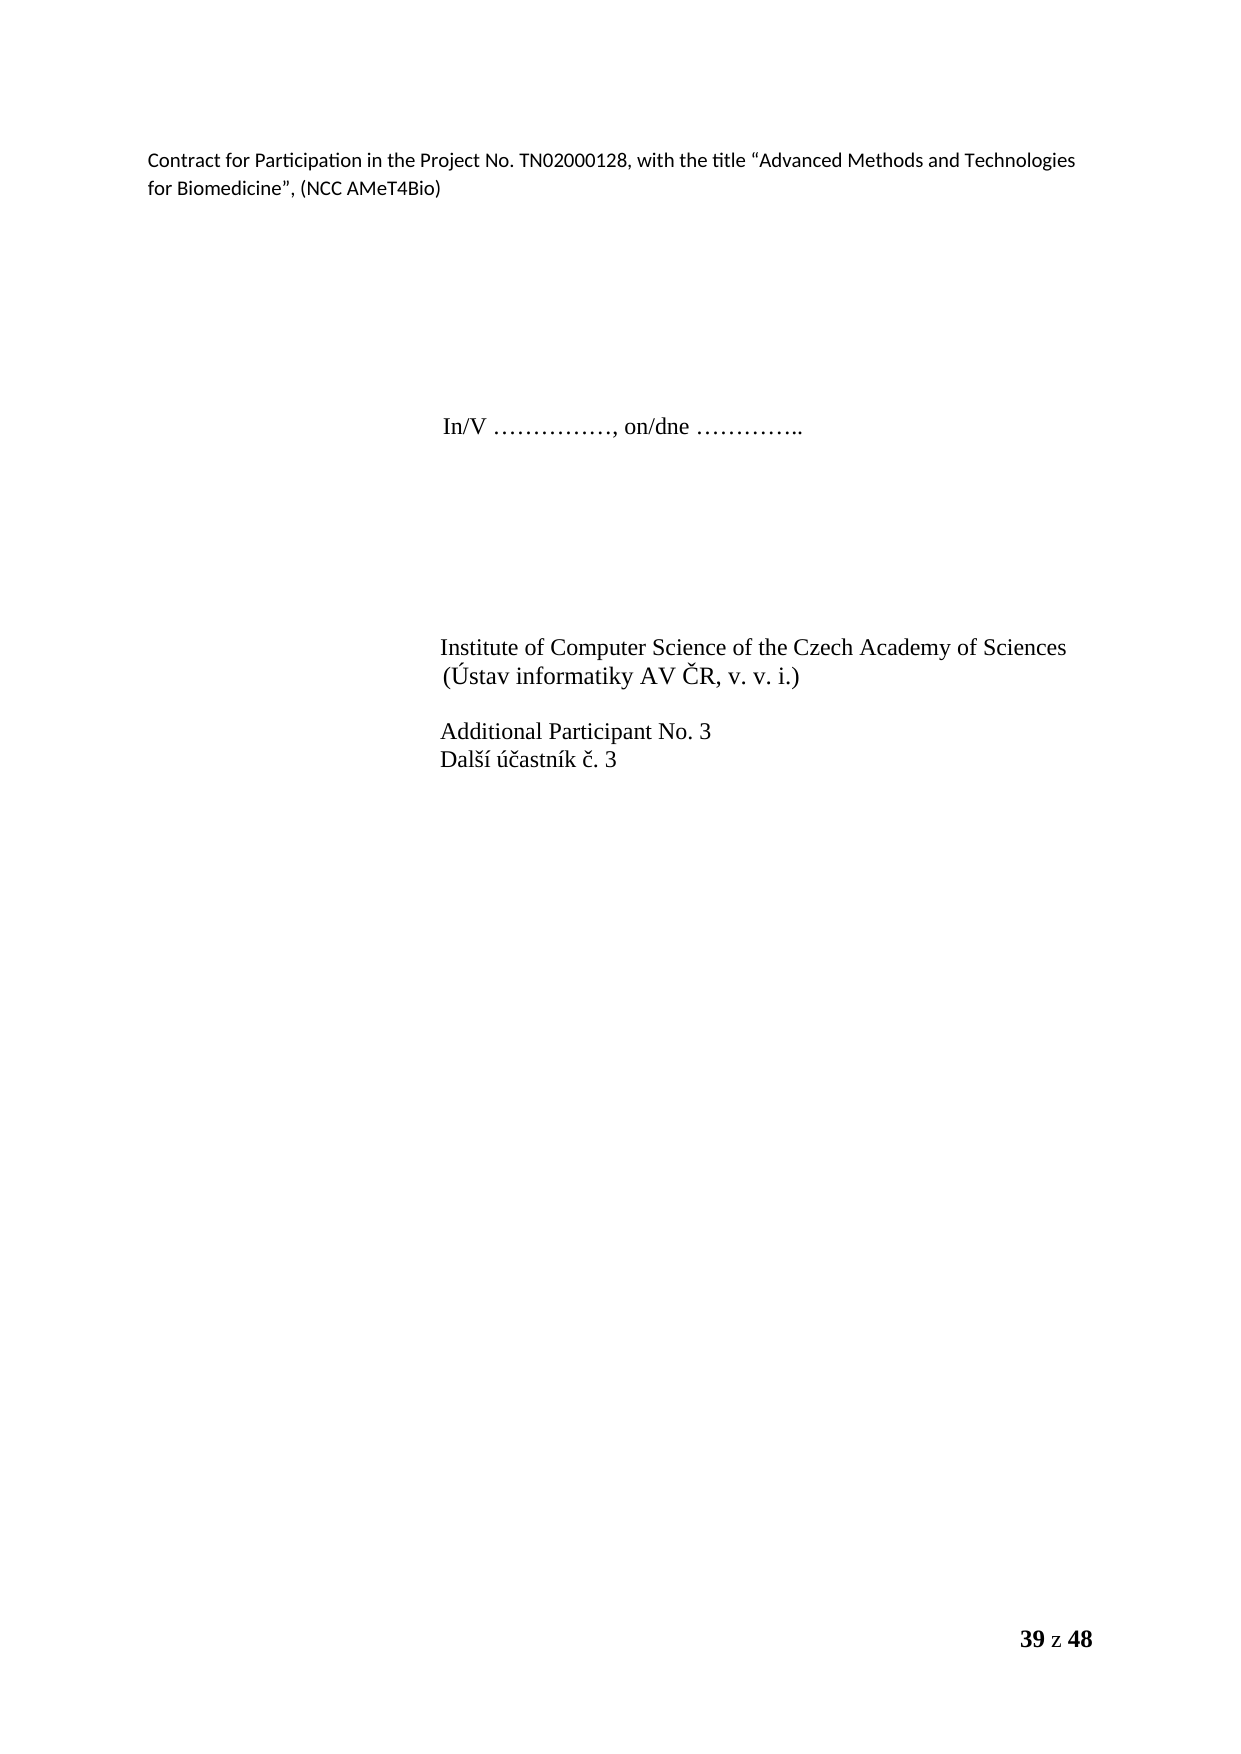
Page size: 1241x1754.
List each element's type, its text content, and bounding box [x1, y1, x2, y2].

text In/V ……………, on/dne ………….. [428, 412, 1092, 440]
text Contract for Participation in the Project No. TN02000128, with the title “Advanced Methods and Technologies for Biomedicine”, (NCC AMeT4Bio) [148, 148, 1092, 201]
text Institute of Computer Science of the Czech Academy of Sciences [399, 633, 1092, 661]
text (Ústav informatiky AV ČR, v. v. i.) [384, 661, 1092, 689]
text Additional Participant No. 3 [370, 717, 1092, 745]
text Další účastník č. 3 [355, 745, 1092, 772]
